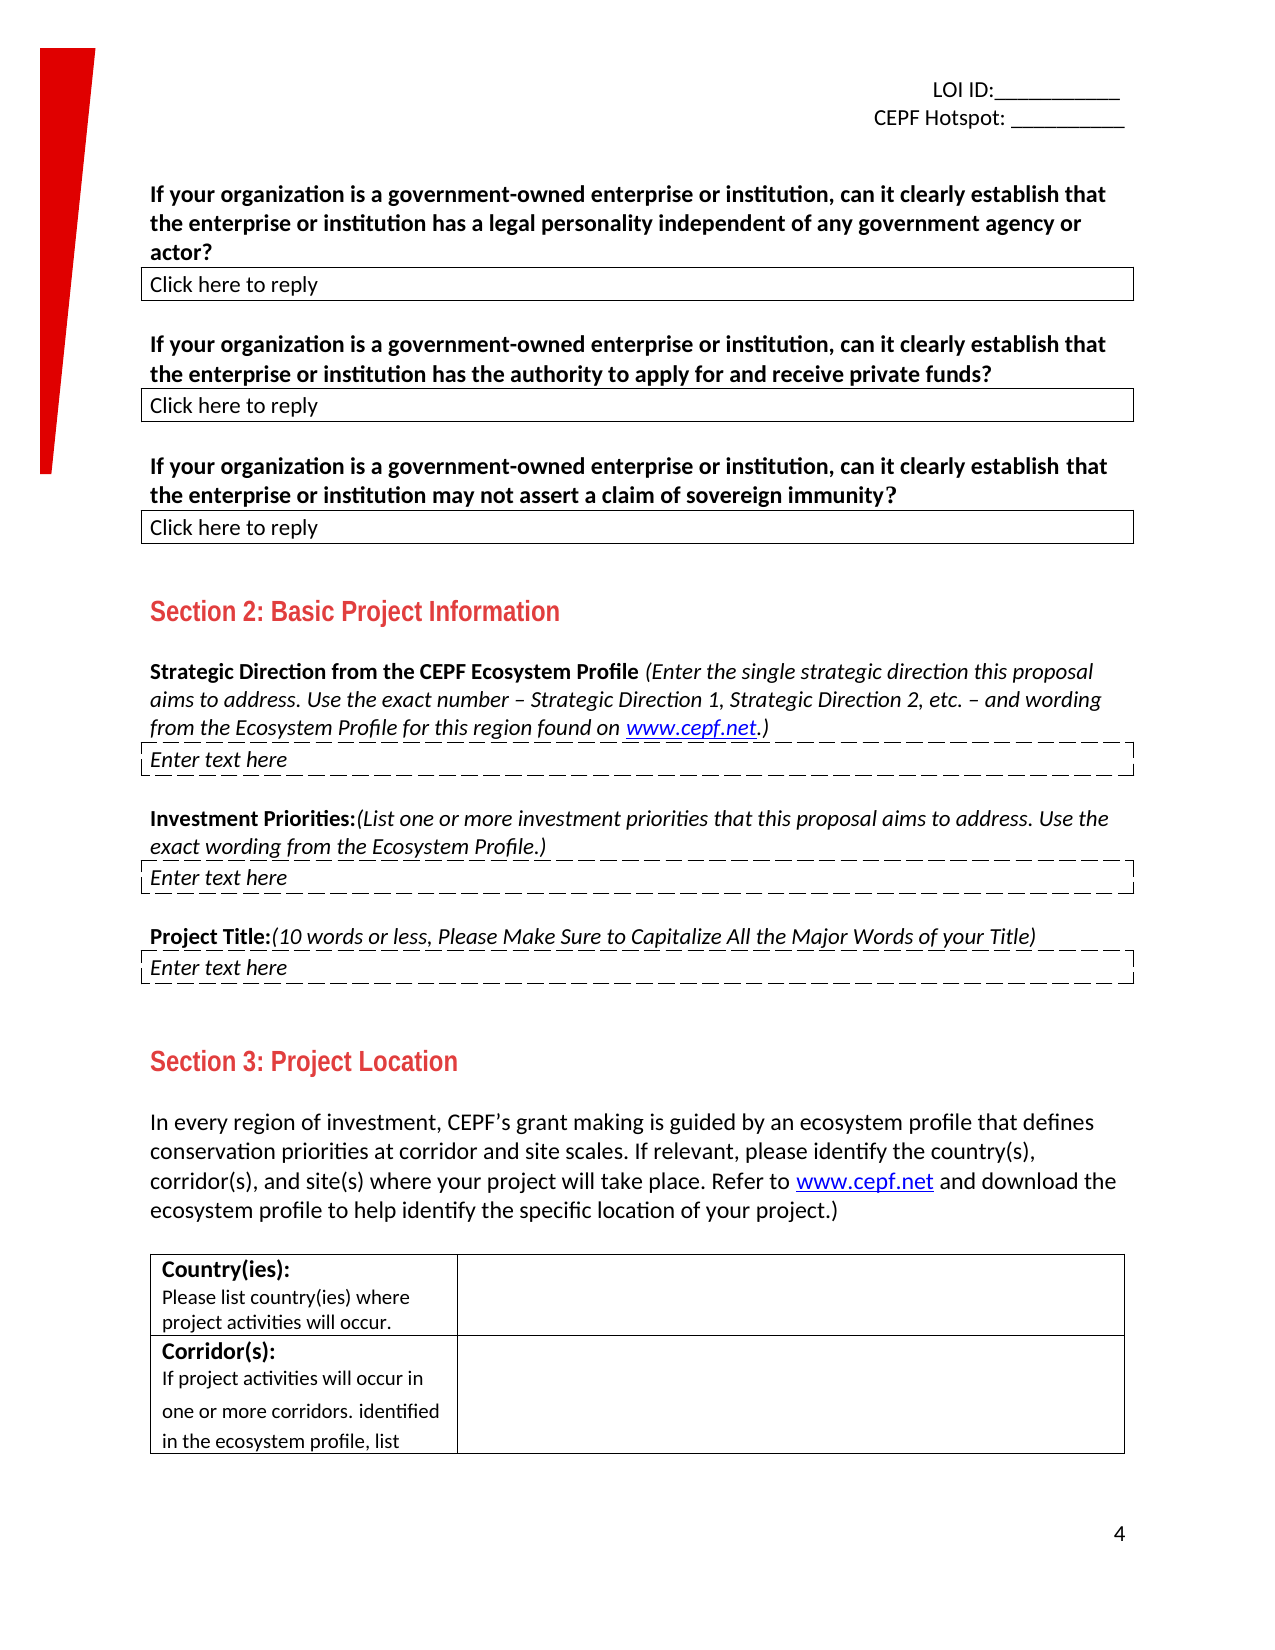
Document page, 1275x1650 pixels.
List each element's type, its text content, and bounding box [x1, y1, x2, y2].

text Enter text here [141, 742, 1134, 776]
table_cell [151, 1336, 457, 1453]
text Investment Priorities:(List one or more investment priorities that this proposal aims to address. Use the exact wording from the Ecosystem Profile.) [150, 804, 1125, 860]
subtitle Section 2: Basic Project Information [150, 594, 1125, 627]
text If your organization is a government-owned enterprise or institution, can it clearly establish that the enterprise or institution has a legal personality independent of any government agency or actor? [150, 179, 1125, 267]
subtitle Section 3: Project Location [150, 1044, 1125, 1077]
text Project Title:(10 words or less, Please Make Sure to Capitalize All the Major Words of your Title) [150, 922, 1125, 950]
table_cell [458, 1336, 1124, 1453]
text Enter text here [141, 860, 1134, 894]
text If your organization is a government-owned enterprise or institution, can it clearly establish that the enterprise or institution may not assert a claim of sovereign immunity? [150, 451, 1125, 510]
table_header [458, 1255, 1124, 1335]
text If your organization is a government-owned enterprise or institution, can it clearly establish that the enterprise or institution has the authority to apply for and receive private funds? [150, 329, 1125, 388]
text Strategic Direction from the CEPF Ecosystem Profile (Enter the single strategic direction this proposal aims to address. Use the exact number – Strategic Direction 1, Strategic Direction 2, etc. – and wording from the Ecosystem Profile for this region found on www.cepf.net.) [150, 657, 1125, 742]
text Enter text here [141, 950, 1134, 984]
text In every region of investment, CEPF’s grant making is guided by an ecosystem profile that defines conservation priorities at corridor and site scales. If relevant, please identify the country(s), corridor(s), and site(s) where your project will take place. Refer to www.cepf.net and download the ecosystem profile to help identify the specific location of your project.) [150, 1107, 1125, 1224]
table_header Country(ies): Please list country(ies) where project activities will occur. [151, 1255, 457, 1335]
